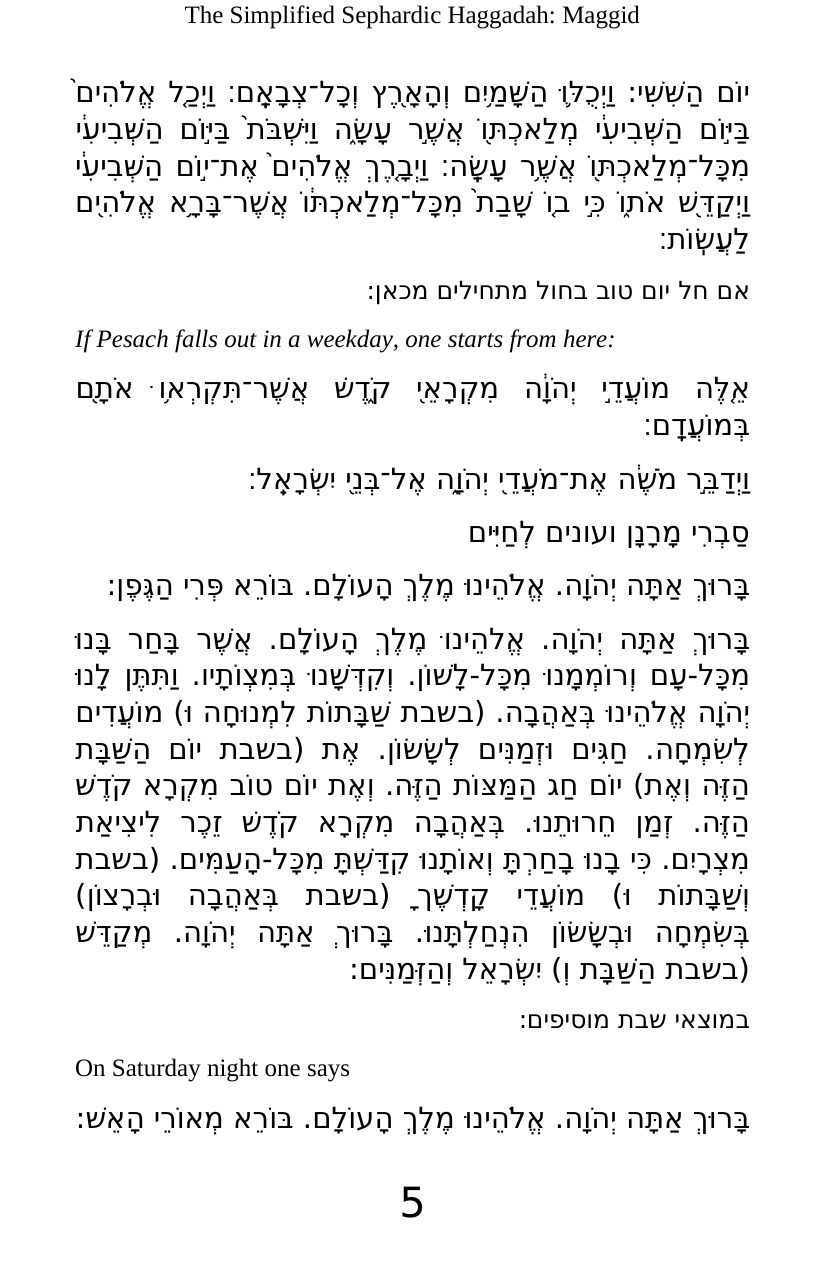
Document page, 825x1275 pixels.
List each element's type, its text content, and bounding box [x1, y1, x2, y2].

text במוצאי שבת מוסיפים: [75, 1005, 750, 1034]
text וַיְדַבֵּ֣ר מֹשֶׁ֔ה אֶת־מֹעֲדֵ֖י יְהֹוָ֑ה אֶל־בְּנֵ֖י יִשְׂרָאֵֽל׃ [75, 462, 750, 496]
text בָּרוּךְ אַתָּה יְהֹוָה. אֱלהֵינוּ מֶלֶךְ הָעוֹלָם. אֲשֶׁר בָּחַר בָּנוּ מִכָּל-עָם וְרוֹמְמָנוּ מִכָּל-לָשׁוֹן. וְקִדְּשָׁנוּ בְּמִצְוֹתָיו. וַתִּתֶּן לָנוּ יְהֹוָה אֱלֹהֵינוּ בְּאַהֲבָה. (בשבת שַׁבָּתוֹת לִמְנוּחָה וּ) מוֹעֲדִים לְשִׂמְחָה. חַגִּים וּזְמַנִּים לְשָׂשׂוֹן. אֶת (בשבת יוֹם הַשַּׁבָּת הַזֶּה וְאֶת) יוֹם חַג הַמַּצּוֹת הַזֶּה. וְאֶת יוֹם טוֹב מִקְרָא קֹדֶשׁ הַזֶּה. זְמַן חֵרוּתֵנוּ. בְּאַהֲבָה מִקְרָא קֹדֶשׁ זֵכֶר לִיצִיאַת מִצְרָיִם. כִּי בָנוּ בָחַרְתָּ וְאוֹתָנוּ קִדַּשְׁתָּ מִכָּל-הָעַמִּים. (בשבת וְשַׁבָּתוֹת וּ) מוֹעֲדֵי קָדְשֶׁךָ (בשבת בְּאַהֲבָה וּבְרָצוֹן) בְּשִׂמְחָה וּבְשָׂשׂוֹן הִנְחַלְתָּנוּ. בָּרוּךְ אַתָּה יְהֹוָה. מְקַדֵּשׁ (בשבת הַשַּׁבָּת וְ) יִשְׂרָאֵל וְהַזְּמַנִּים: [75, 622, 750, 986]
text אֵ֚לֶּה מוֹעֲדֵ֣י יְהֹוָ֔ה מִקְרָאֵ֖י קֹ֑דֶשׁ אֲשֶׁר־תִּקְרְא֥וּ אֹתָ֖ם בְּמוֹעֲדָֽם׃ [75, 372, 750, 442]
text סַבְרִי מָרָנָן ועונים לְחַיִּים [75, 515, 750, 549]
text אם חל יום טוב בחול מתחילים מכאן: [75, 276, 750, 305]
text בָּרוּךְ אַתָּה יְהֹוָה. אֱלֹהֵינוּ מֶלֶךְ הָעוֹלָם. בּוֹרֵא מְאוֹרֵי הָאֵשׁ: [75, 1101, 750, 1135]
text בָּרוּךְ אַתָּה יְהֹוָה. אֱלֹהֵינוּ מֶלֶךְ הָעוֹלָם. בּוֹרֵא פְּרִי הַגֶּפֶן: [75, 569, 750, 603]
text יוֹם הַשִּׁשִּׁי: וַיְכֻלּ֛וּ הַשָּׁמַ֥יִם וְהָאָ֖רֶץ וְכָל־צְבָאָֽם׃ וַיְכַ֤ל אֱלֹהִים֙ בַּיּ֣וֹם הַשְּׁבִיעִ֔י מְלַאכְתּ֖וֹ אֲשֶׁ֣ר עָשָׂ֑ה וַיִּשְׁבֹּת֙ בַּיּ֣וֹם הַשְּׁבִיעִ֔י מִכָּל־מְלַאכְתּ֖וֹ אֲשֶׁ֥ר עָשָֽׂה׃ וַיְבָ֤רֶךְ אֱלֹהִים֙ אֶת־י֣וֹם הַשְּׁבִיעִ֔י וַיְקַדֵּ֖שׁ אֹת֑וֹ כִּ֣י ב֤וֹ שָׁבַת֙ מִכָּל־מְלַאכְתּ֔וֹ אֲשֶׁר־בָּרָ֥א אֱלֹהִ֖ים לַעֲשֽׂוֹת׃ [75, 75, 750, 256]
text On Saturday night one says [75, 1053, 750, 1082]
text If Pesach falls out in a weekday, one starts from here: [75, 324, 750, 353]
